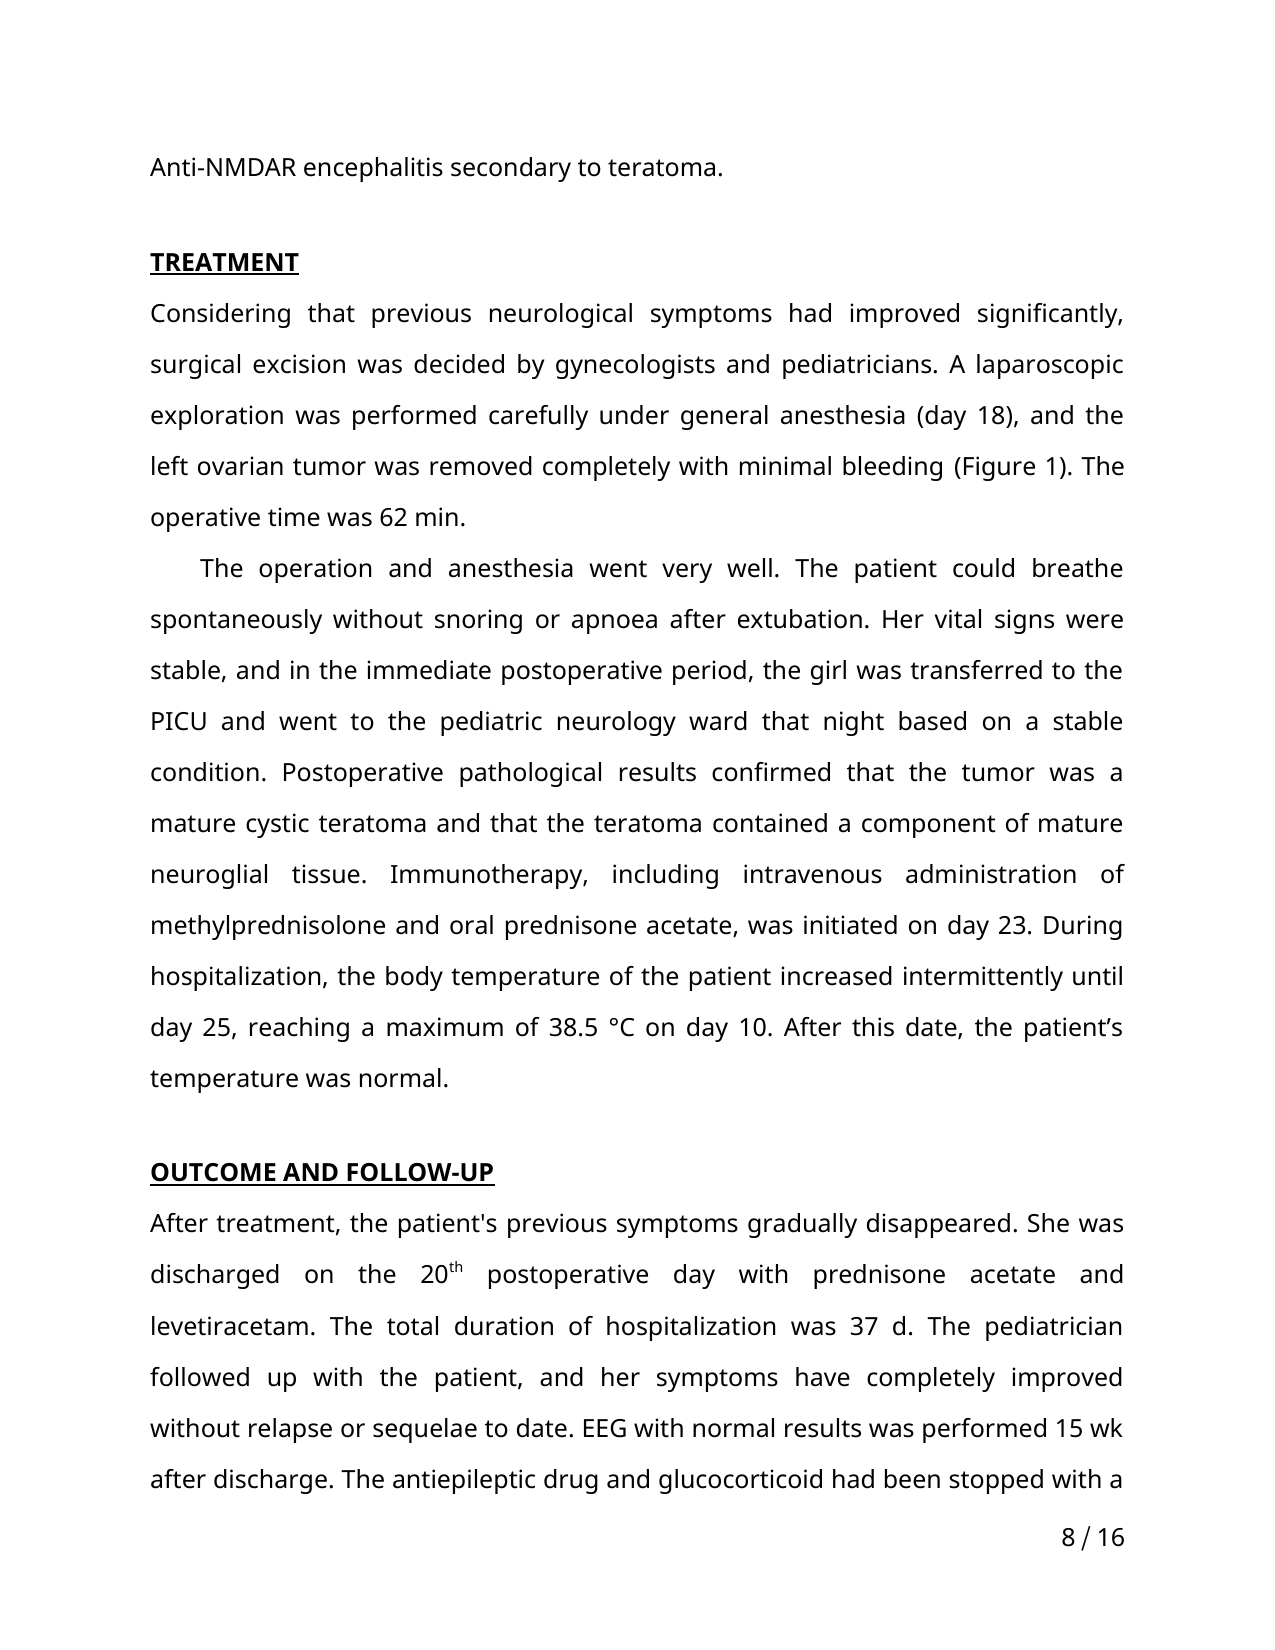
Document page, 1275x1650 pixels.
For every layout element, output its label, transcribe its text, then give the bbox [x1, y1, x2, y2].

text The operation and anesthesia went very well. The patient could breathe spontaneously without snoring or apnoea after extubation. Her vital signs were stable, and in the immediate postoperative period, the girl was transferred to the PICU and went to the pediatric neurology ward that night based on a stable condition. Postoperative pathological results confirmed that the tumor was a mature cystic teratoma and that the teratoma contained a component of mature neuroglial tissue. Immunotherapy, including intravenous administration of methylprednisolone and oral prednisone acetate, was initiated on day 23. During hospitalization, the body temperature of the patient increased intermittently until day 25, reaching a maximum of 38.5 °C on day 10. After this date, the patient’s temperature was normal. [150, 550, 1125, 1095]
text TREATMENT [150, 244, 1125, 278]
text Anti-NMDAR encephalitis secondary to teratoma. [150, 150, 1125, 184]
text OUTCOME AND FOLLOW-UP [150, 1155, 1125, 1189]
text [150, 1206, 1125, 1495]
text Considering that previous neurological symptoms had improved significantly, surgical excision was decided by gynecologists and pediatricians. A laparoscopic exploration was performed carefully under general anesthesia (day 18), and the left ovarian tumor was removed completely with minimal bleeding (Figure 1). The operative time was 62 min. [150, 295, 1125, 533]
